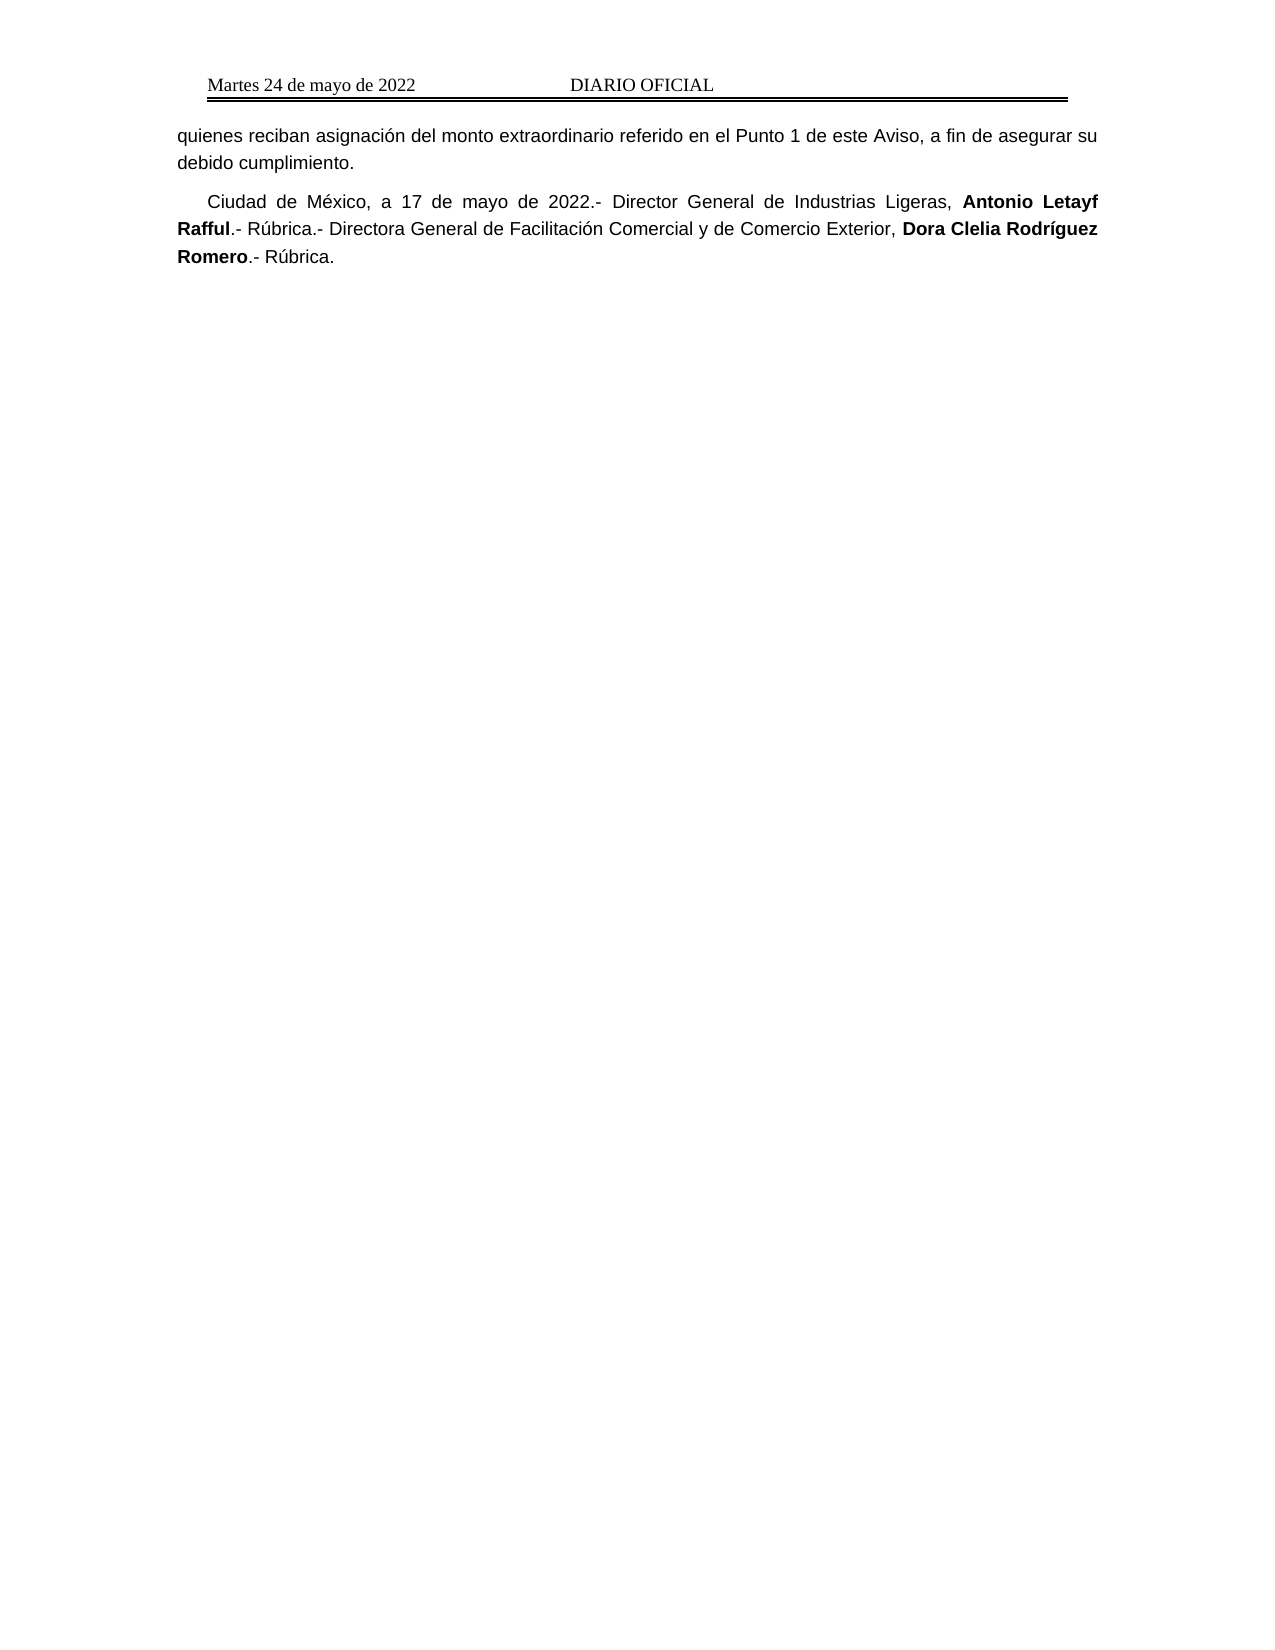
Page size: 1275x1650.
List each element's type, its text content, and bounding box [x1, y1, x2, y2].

text Ciudad de México, a 17 de mayo de 2022.- Director General de Industrias Ligeras, Antonio Letayf Rafful.- Rúbrica.- Directora General de Facilitación Comercial y de Comercio Exterior, Dora Clelia Rodríguez Romero.- Rúbrica. [177, 186, 1098, 269]
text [177, 120, 1098, 175]
